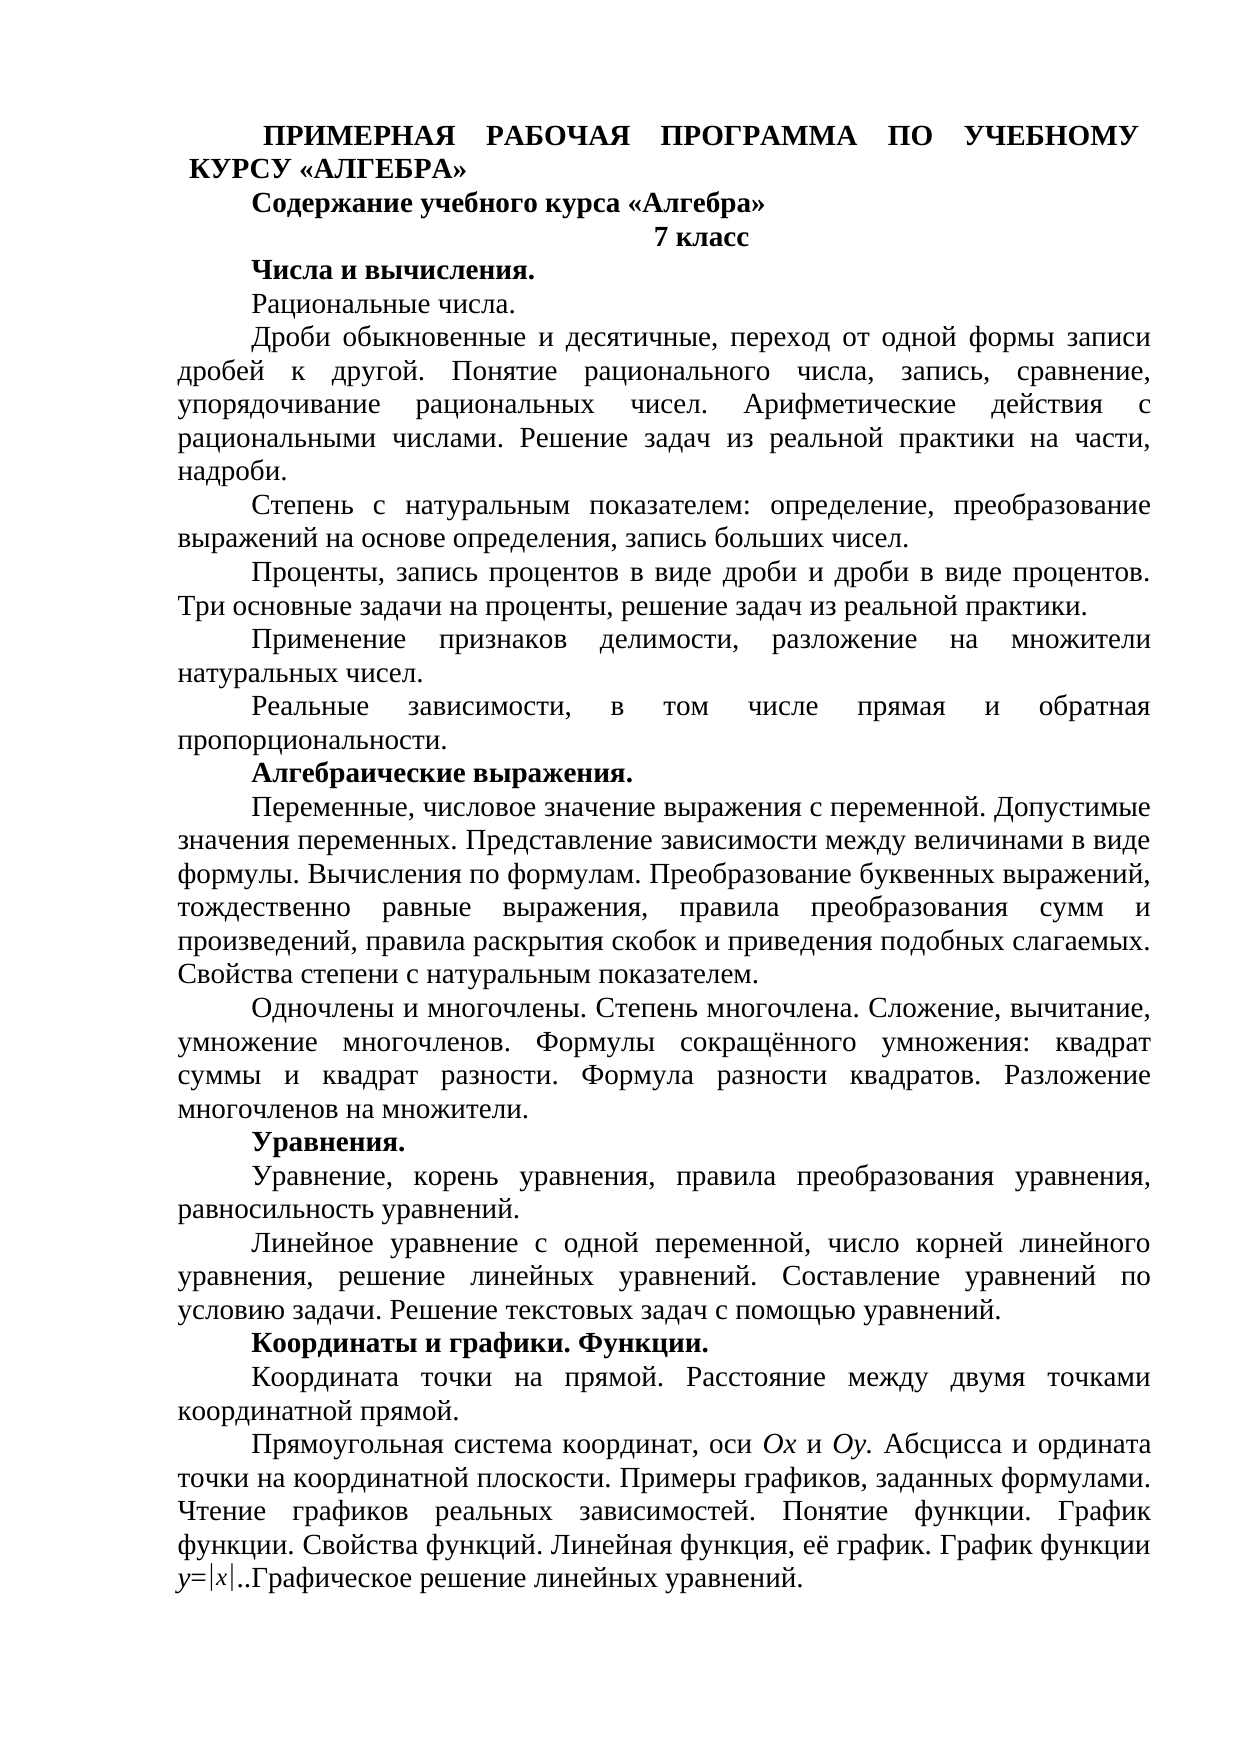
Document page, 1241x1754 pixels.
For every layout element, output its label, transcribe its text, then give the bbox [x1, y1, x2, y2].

text Прямоугольная система координат, оси Ox и Oy. Абсцисса и ордината точки на координатной плоскости. Примеры графиков, заданных формулами. Чтение графиков реальных зависимостей. Понятие функции. График функции. Свойства функций. Линейная функция, её график. График функции y=..Графическое решение линейных уравнений. [177, 1426, 1152, 1594]
text Применение признаков делимости, разложение на множители натуральных чисел. [177, 621, 1152, 688]
text Дроби обыкновенные и десятичные, переход от одной формы записи дробей к другой. Понятие рационального числа, запись, сравнение, упорядочивание рациональных чисел. Арифметические действия с рациональными числами. Решение задач из реальной практики на части, надроби. [177, 319, 1152, 487]
text Одночлены и многочлены. Степень многочлена. Сложение, вычитание, умножение многочленов. Формулы сокращённого умножения: квадрат суммы и квадрат разности. Формула разности квадратов. Разложение многочленов на множители. [177, 990, 1152, 1124]
text Линейное уравнение с одной переменной, число корней линейного уравнения, решение линейных уравнений. Составление уравнений по условию задачи. Решение текстовых задач с помощью уравнений. [177, 1225, 1152, 1326]
text Степень с натуральным показателем: определение, преобразование выражений на основе определения, запись больших чисел. [177, 487, 1152, 554]
text Числа и вычисления. [177, 252, 1152, 286]
text ПРИМЕРНАЯ РАБОЧАЯ ПРОГРАММА ПО УЧЕБНОМУ КУРСУ «АЛГЕБРА» [189, 118, 1140, 185]
text Содержание учебного курса «Алгебра» [177, 185, 1152, 219]
text Переменные, числовое значение выражения с переменной. Допустимые значения переменных. Представление зависимости между величинами в виде формулы. Вычисления по формулам. Преобразование буквенных выражений, тождественно равные выражения, правила преобразования сумм и произведений, правила раскрытия скобок и приведения подобных слагаемых. Свойства степени с натуральным показателем. [177, 789, 1152, 990]
text Уравнение, корень уравнения, правила преобразования уравнения, равносильность уравнений. [177, 1158, 1152, 1225]
text Алгебраические выражения. [177, 755, 1152, 789]
text Рациональные числа. [177, 286, 1152, 319]
text Реальные зависимости, в том числе прямая и обратная пропорциональности. [177, 688, 1152, 755]
text Координаты и графики. Функции. [177, 1326, 1152, 1359]
text Уравнения. [177, 1124, 1152, 1158]
text Координата точки на прямой. Расстояние между двумя точками координатной прямой. [177, 1359, 1152, 1426]
text Проценты, запись процентов в виде дроби и дроби в виде процентов. Три основные задачи на проценты, решение задач из реальной практики. [177, 554, 1152, 621]
text 7 класс [177, 219, 1152, 252]
